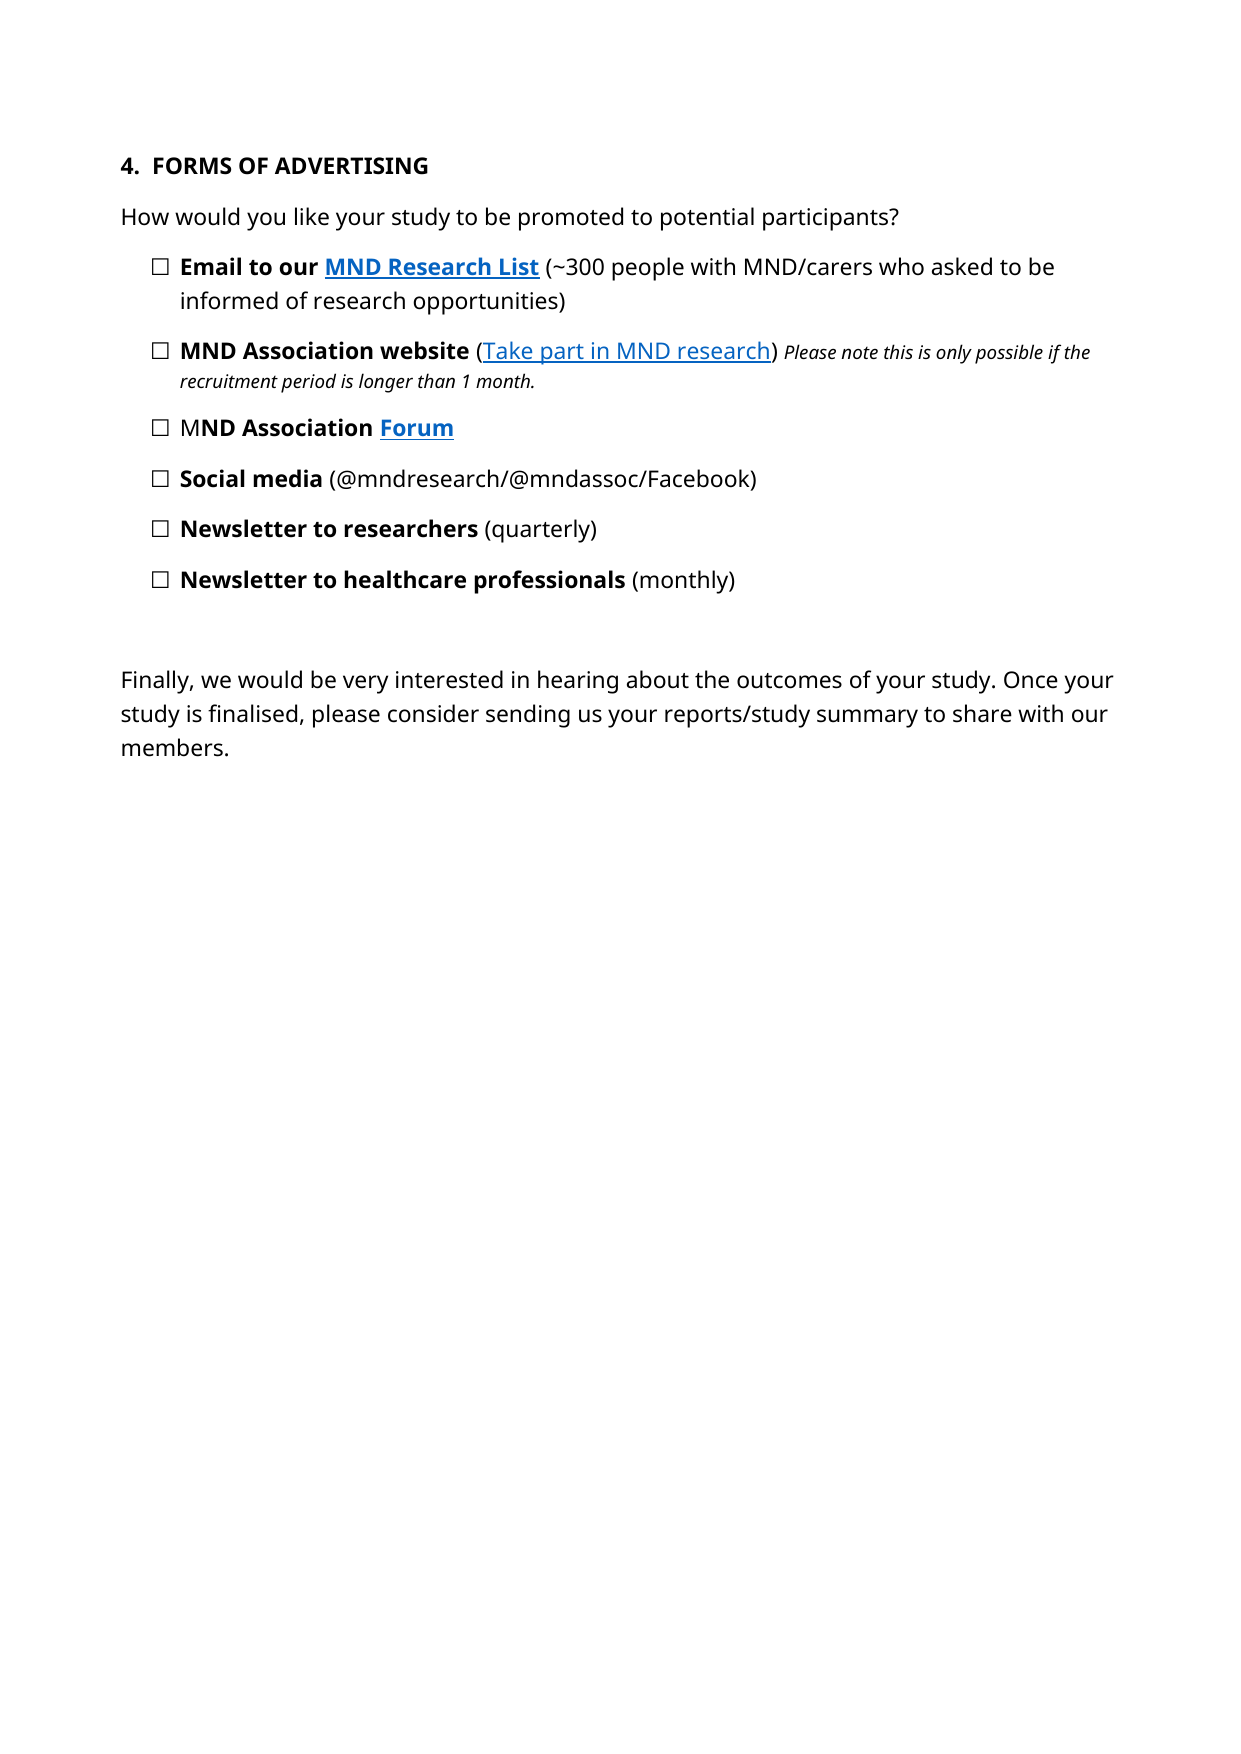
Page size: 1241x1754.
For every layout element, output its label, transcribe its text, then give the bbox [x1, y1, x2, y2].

text MND Association website (Take part in MND research) Please note this is only possible if the recruitment period is longer than 1 month. [150, 335, 1154, 394]
text Social media (@mndresearch/@mndassoc/Facebook) [150, 463, 1154, 494]
text Newsletter to healthcare professionals (monthly) [150, 564, 1154, 595]
text Email to our MND Research List (~300 people with MND/carers who asked to be informed of research opportunities) [150, 251, 1154, 316]
text 4. FORMS OF ADVERTISING [120, 150, 1154, 181]
text Finally, we would be very interested in hearing about the outcomes of your study. Once your study is finalised, please consider sending us your reports/study summary to share with our members. [120, 664, 1154, 763]
text Newsletter to researchers (quarterly) [150, 513, 1154, 544]
text How would you like your study to be promoted to potential participants? [120, 200, 1154, 232]
text MND Association Forum [150, 412, 1154, 444]
